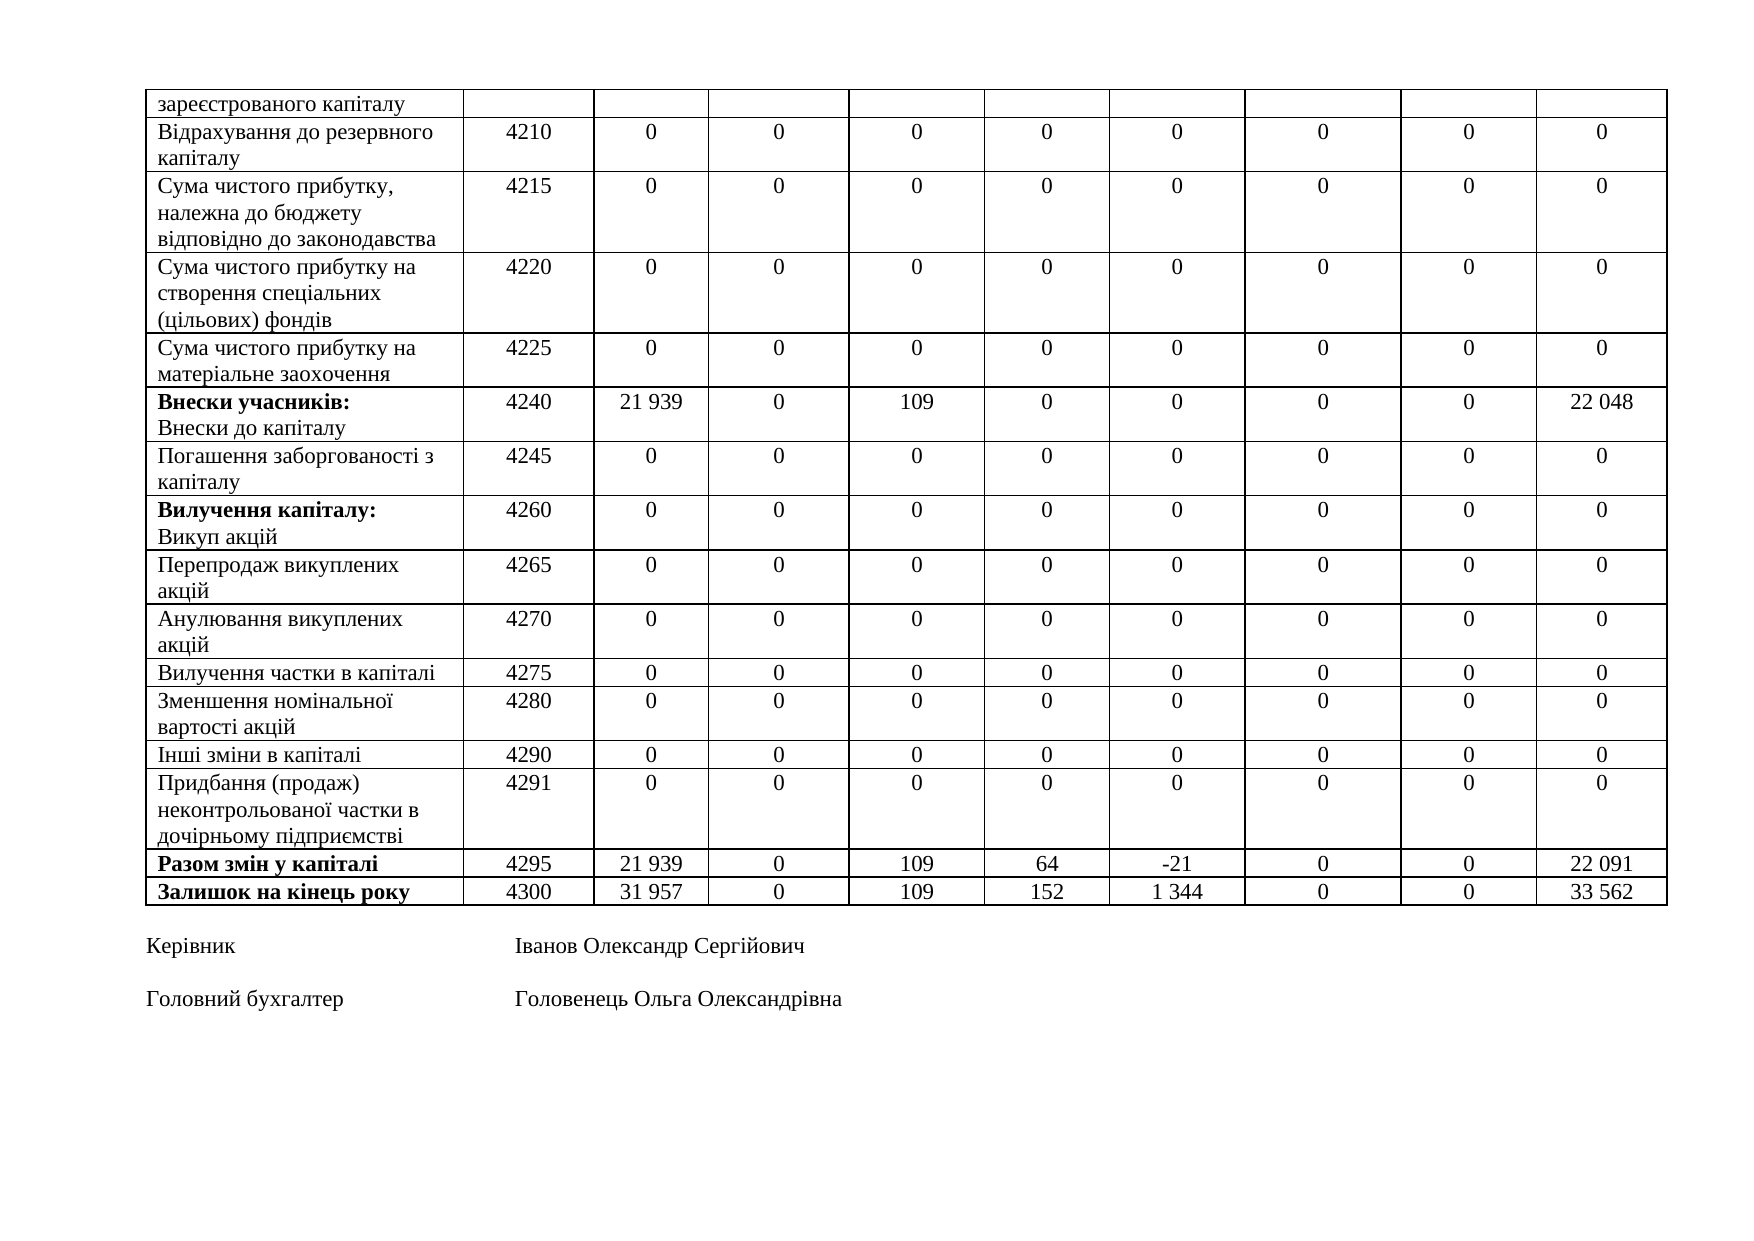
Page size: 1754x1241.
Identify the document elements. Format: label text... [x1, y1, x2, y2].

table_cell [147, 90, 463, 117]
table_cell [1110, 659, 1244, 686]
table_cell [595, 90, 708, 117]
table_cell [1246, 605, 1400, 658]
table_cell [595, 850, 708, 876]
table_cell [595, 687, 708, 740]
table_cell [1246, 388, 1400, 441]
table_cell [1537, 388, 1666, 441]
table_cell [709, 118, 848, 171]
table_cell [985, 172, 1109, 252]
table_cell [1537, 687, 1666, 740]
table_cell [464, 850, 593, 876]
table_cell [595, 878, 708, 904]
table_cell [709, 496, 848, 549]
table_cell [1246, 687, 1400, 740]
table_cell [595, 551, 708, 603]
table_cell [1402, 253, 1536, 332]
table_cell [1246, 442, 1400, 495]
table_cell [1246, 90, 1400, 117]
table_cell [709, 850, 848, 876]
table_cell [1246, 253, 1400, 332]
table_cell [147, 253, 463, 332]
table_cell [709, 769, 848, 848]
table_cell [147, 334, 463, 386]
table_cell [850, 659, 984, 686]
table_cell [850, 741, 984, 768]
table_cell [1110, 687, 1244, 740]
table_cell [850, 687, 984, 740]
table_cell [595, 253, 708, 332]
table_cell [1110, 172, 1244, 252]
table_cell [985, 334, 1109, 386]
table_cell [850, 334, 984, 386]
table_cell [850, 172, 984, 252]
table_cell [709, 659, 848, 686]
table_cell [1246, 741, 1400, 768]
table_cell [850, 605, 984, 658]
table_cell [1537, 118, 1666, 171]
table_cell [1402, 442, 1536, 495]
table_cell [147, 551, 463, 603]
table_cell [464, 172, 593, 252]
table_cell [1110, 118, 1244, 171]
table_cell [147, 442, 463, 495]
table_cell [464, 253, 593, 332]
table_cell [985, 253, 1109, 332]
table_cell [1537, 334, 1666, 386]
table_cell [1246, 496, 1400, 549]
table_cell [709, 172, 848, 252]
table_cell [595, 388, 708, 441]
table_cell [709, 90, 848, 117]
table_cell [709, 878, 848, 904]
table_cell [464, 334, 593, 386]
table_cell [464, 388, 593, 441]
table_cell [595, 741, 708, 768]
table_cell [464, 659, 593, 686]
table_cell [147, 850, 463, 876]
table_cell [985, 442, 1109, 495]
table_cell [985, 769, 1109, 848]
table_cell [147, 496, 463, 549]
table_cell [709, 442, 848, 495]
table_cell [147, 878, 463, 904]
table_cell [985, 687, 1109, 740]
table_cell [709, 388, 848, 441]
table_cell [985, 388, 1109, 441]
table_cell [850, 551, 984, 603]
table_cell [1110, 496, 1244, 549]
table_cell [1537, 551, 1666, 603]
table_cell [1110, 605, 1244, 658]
text Керівник Iванов Олександр Сергiйович [146, 932, 1665, 958]
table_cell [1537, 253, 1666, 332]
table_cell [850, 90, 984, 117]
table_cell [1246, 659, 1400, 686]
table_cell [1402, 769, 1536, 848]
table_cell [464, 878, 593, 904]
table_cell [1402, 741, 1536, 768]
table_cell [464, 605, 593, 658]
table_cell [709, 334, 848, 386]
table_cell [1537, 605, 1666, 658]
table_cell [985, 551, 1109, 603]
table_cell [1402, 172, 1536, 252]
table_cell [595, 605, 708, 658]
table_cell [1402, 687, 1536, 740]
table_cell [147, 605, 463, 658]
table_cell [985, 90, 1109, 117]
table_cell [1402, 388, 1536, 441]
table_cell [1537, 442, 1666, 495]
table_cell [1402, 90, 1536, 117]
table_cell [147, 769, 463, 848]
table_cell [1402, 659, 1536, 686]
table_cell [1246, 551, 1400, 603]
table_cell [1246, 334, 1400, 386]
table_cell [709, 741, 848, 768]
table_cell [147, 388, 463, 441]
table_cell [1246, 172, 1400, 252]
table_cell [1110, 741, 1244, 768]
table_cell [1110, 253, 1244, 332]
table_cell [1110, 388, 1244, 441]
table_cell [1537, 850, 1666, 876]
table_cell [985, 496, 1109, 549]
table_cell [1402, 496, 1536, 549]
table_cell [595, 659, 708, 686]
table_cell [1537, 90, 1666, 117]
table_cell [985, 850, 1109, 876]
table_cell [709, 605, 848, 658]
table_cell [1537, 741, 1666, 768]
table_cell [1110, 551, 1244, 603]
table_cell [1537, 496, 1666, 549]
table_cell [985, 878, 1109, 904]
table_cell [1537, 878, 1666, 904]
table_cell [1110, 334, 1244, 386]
text Головний бухгалтер Головенець Ольга Олександрiвна [146, 985, 1665, 1011]
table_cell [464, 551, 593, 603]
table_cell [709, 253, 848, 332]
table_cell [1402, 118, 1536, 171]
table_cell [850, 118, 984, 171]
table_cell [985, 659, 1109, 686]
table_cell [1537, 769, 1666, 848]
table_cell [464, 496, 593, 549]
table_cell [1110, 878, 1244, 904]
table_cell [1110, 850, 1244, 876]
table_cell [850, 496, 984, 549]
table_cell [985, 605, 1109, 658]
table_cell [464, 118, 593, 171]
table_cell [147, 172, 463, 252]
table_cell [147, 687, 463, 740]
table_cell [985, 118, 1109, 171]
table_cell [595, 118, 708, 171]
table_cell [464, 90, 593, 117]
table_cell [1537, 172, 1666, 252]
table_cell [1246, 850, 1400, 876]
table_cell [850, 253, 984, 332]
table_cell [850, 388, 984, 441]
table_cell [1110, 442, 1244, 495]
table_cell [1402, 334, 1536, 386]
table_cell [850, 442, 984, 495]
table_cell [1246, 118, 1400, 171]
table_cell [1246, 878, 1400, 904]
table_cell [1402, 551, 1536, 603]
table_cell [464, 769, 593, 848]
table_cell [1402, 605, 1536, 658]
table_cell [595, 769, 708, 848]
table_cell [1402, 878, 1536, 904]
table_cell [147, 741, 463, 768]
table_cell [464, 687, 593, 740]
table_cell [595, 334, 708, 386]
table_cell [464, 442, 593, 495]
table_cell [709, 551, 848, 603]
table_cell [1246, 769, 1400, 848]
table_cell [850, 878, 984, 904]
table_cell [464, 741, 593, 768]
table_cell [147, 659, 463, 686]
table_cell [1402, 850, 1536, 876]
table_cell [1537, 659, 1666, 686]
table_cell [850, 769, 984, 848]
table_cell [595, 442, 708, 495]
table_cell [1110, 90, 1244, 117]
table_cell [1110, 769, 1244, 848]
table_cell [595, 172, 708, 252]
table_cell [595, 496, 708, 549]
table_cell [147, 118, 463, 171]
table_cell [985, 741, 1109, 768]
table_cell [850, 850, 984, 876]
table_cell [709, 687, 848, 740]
